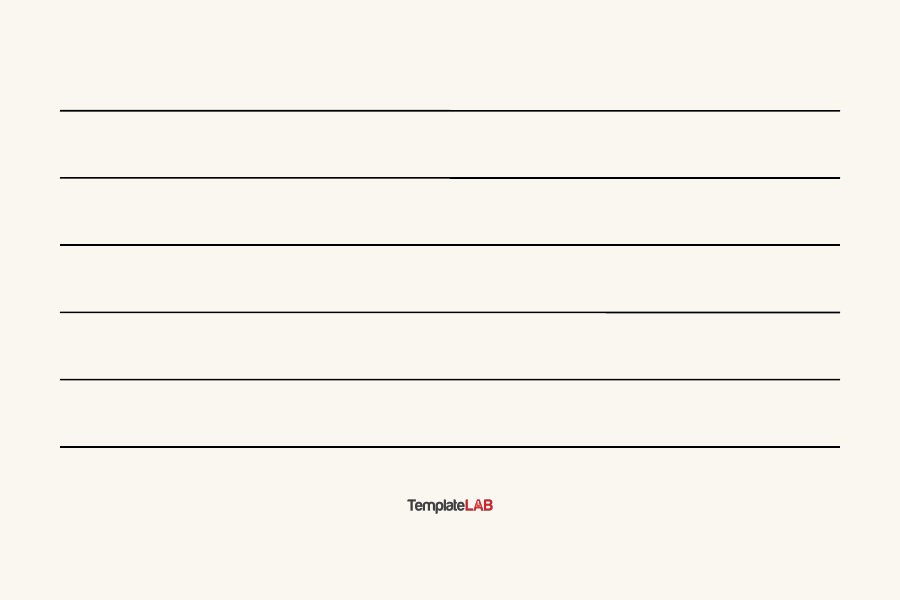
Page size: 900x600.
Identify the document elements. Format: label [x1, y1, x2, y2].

picture [407, 499, 493, 514]
